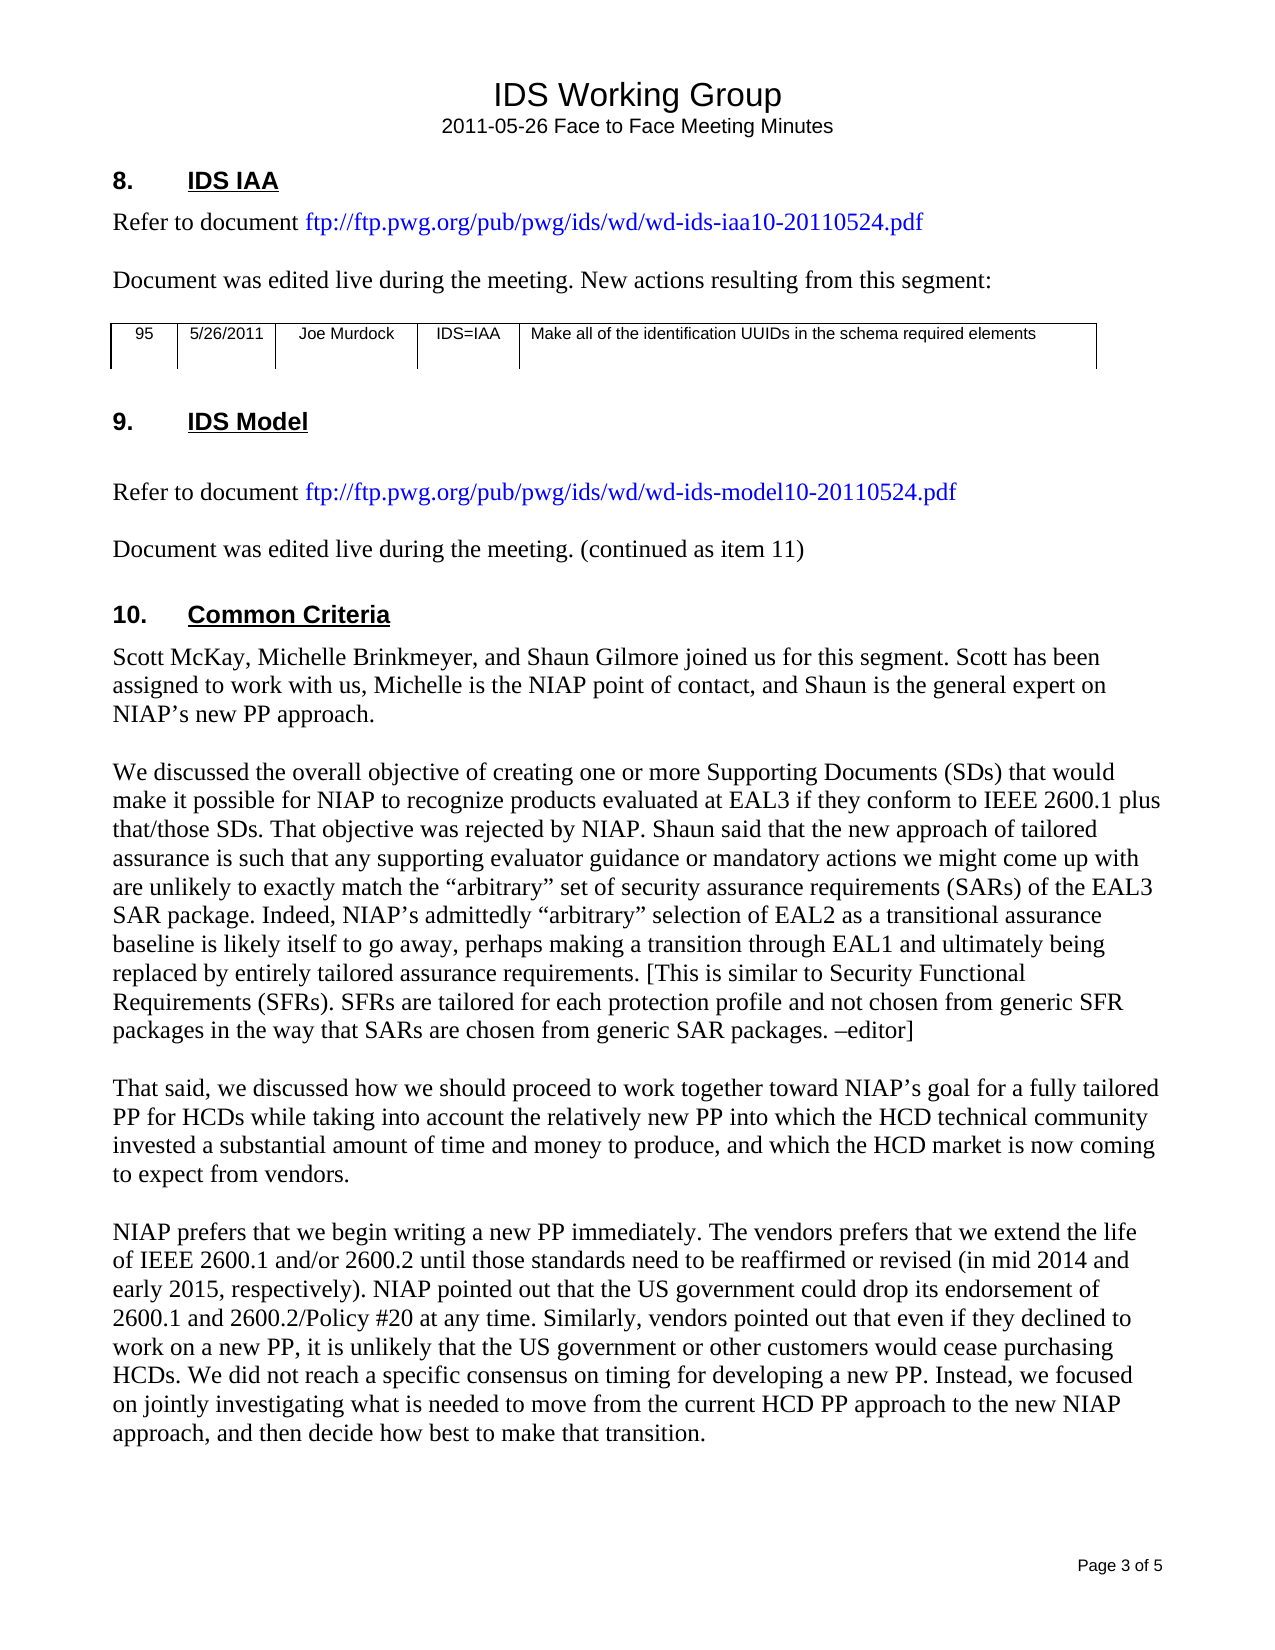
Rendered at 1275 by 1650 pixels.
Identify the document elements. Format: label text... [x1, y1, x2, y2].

text Refer to document ftp://ftp.pwg.org/pub/pwg/ids/wd/wd-ids-model10-20110524.pdf [112, 477, 1162, 506]
text NIAP prefers that we begin writing a new PP immediately. The vendors prefers that we extend the life of IEEE 2600.1 and/or 2600.2 until those standards need to be reaffirmed or revised (in mid 2014 and early 2015, respectively). NIAP pointed out that the US government could drop its endorsement of 2600.1 and 2600.2/Policy #20 at any time. Similarly, vendors pointed out that even if they declined to work on a new PP, it is unlikely that the US government or other customers would cease purchasing HCDs. We did not reach a specific consensus on timing for developing a new PP. Instead, we focused on jointly investigating what is needed to move from the current HCD PP approach to the new NIAP approach, and then decide how best to make that transition. [112, 1217, 1162, 1447]
subtitle IDS IAA [112, 166, 1162, 195]
text That said, we discussed how we should proceed to work together toward NIAP’s goal for a fully tailored PP for HCDs while taking into account the relatively new PP into which the HCD technical community invested a substantial amount of time and money to produce, and which the HCD market is now coming to expect from vendors. [112, 1073, 1162, 1188]
text We discussed the overall objective of creating one or more Supporting Documents (SDs) that would make it possible for NIAP to recognize products evaluated at EAL3 if they conform to IEEE 2600.1 plus that/those SDs. That objective was rejected by NIAP. Shaun said that the new approach of tailored assurance is such that any supporting evaluator guidance or mandatory actions we might come up with are unlikely to exactly match the “arbitrary” set of security assurance requirements (SARs) of the EAL3 SAR package. Indeed, NIAP’s admittedly “arbitrary” selection of EAL2 as a transitional assurance baseline is likely itself to go away, perhaps making a transition through EAL1 and ultimately being replaced by entirely tailored assurance requirements. [This is similar to Security Functional Requirements (SFRs). SFRs are tailored for each protection profile and not chosen from generic SFR packages in the way that SARs are chosen from generic SAR packages. –editor] [112, 757, 1162, 1044]
text Document was edited live during the meeting. (continued as item 11) [112, 534, 1162, 563]
table_header 95 [112, 324, 177, 369]
text Refer to document ftp://ftp.pwg.org/pub/pwg/ids/wd/wd-ids-iaa10-20110524.pdf [112, 207, 1162, 236]
table_header Joe Murdock [276, 324, 417, 369]
subtitle IDS Model [112, 407, 1162, 436]
subtitle Common Criteria [112, 601, 1162, 629]
table_header 5/26/2011 [178, 324, 275, 369]
table_header Make all of the identification UUIDs in the schema required elements [520, 324, 1096, 369]
table_header IDS=IAA [418, 324, 519, 369]
text Document was edited live during the meeting. New actions resulting from this segment: [112, 265, 1162, 294]
text Scott McKay, Michelle Brinkmeyer, and Shaun Gilmore joined us for this segment. Scott has been assigned to work with us, Michelle is the NIAP point of contact, and Shaun is the general expert on NIAP’s new PP approach. [112, 642, 1162, 728]
